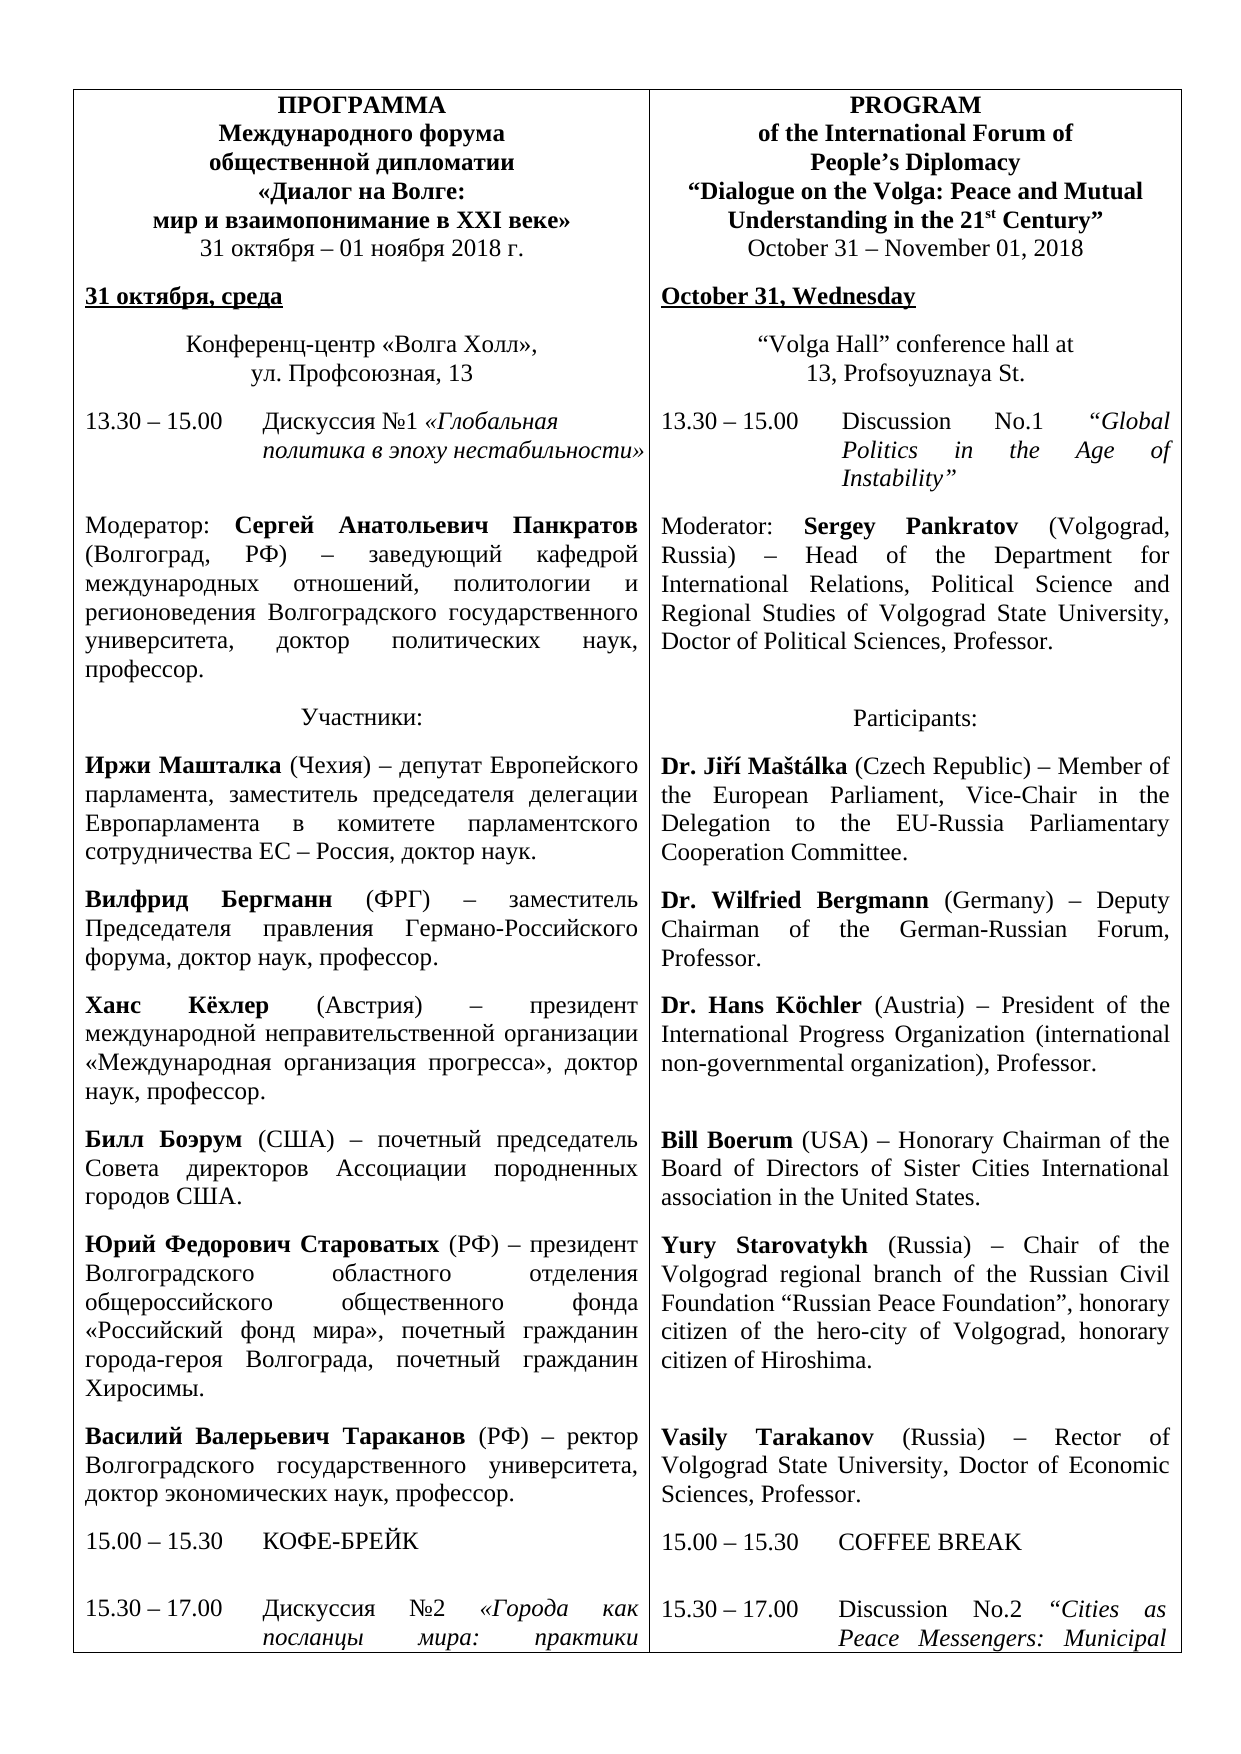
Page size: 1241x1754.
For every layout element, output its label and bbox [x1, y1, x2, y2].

table_header [74, 90, 649, 1652]
table_header [650, 90, 1181, 1652]
